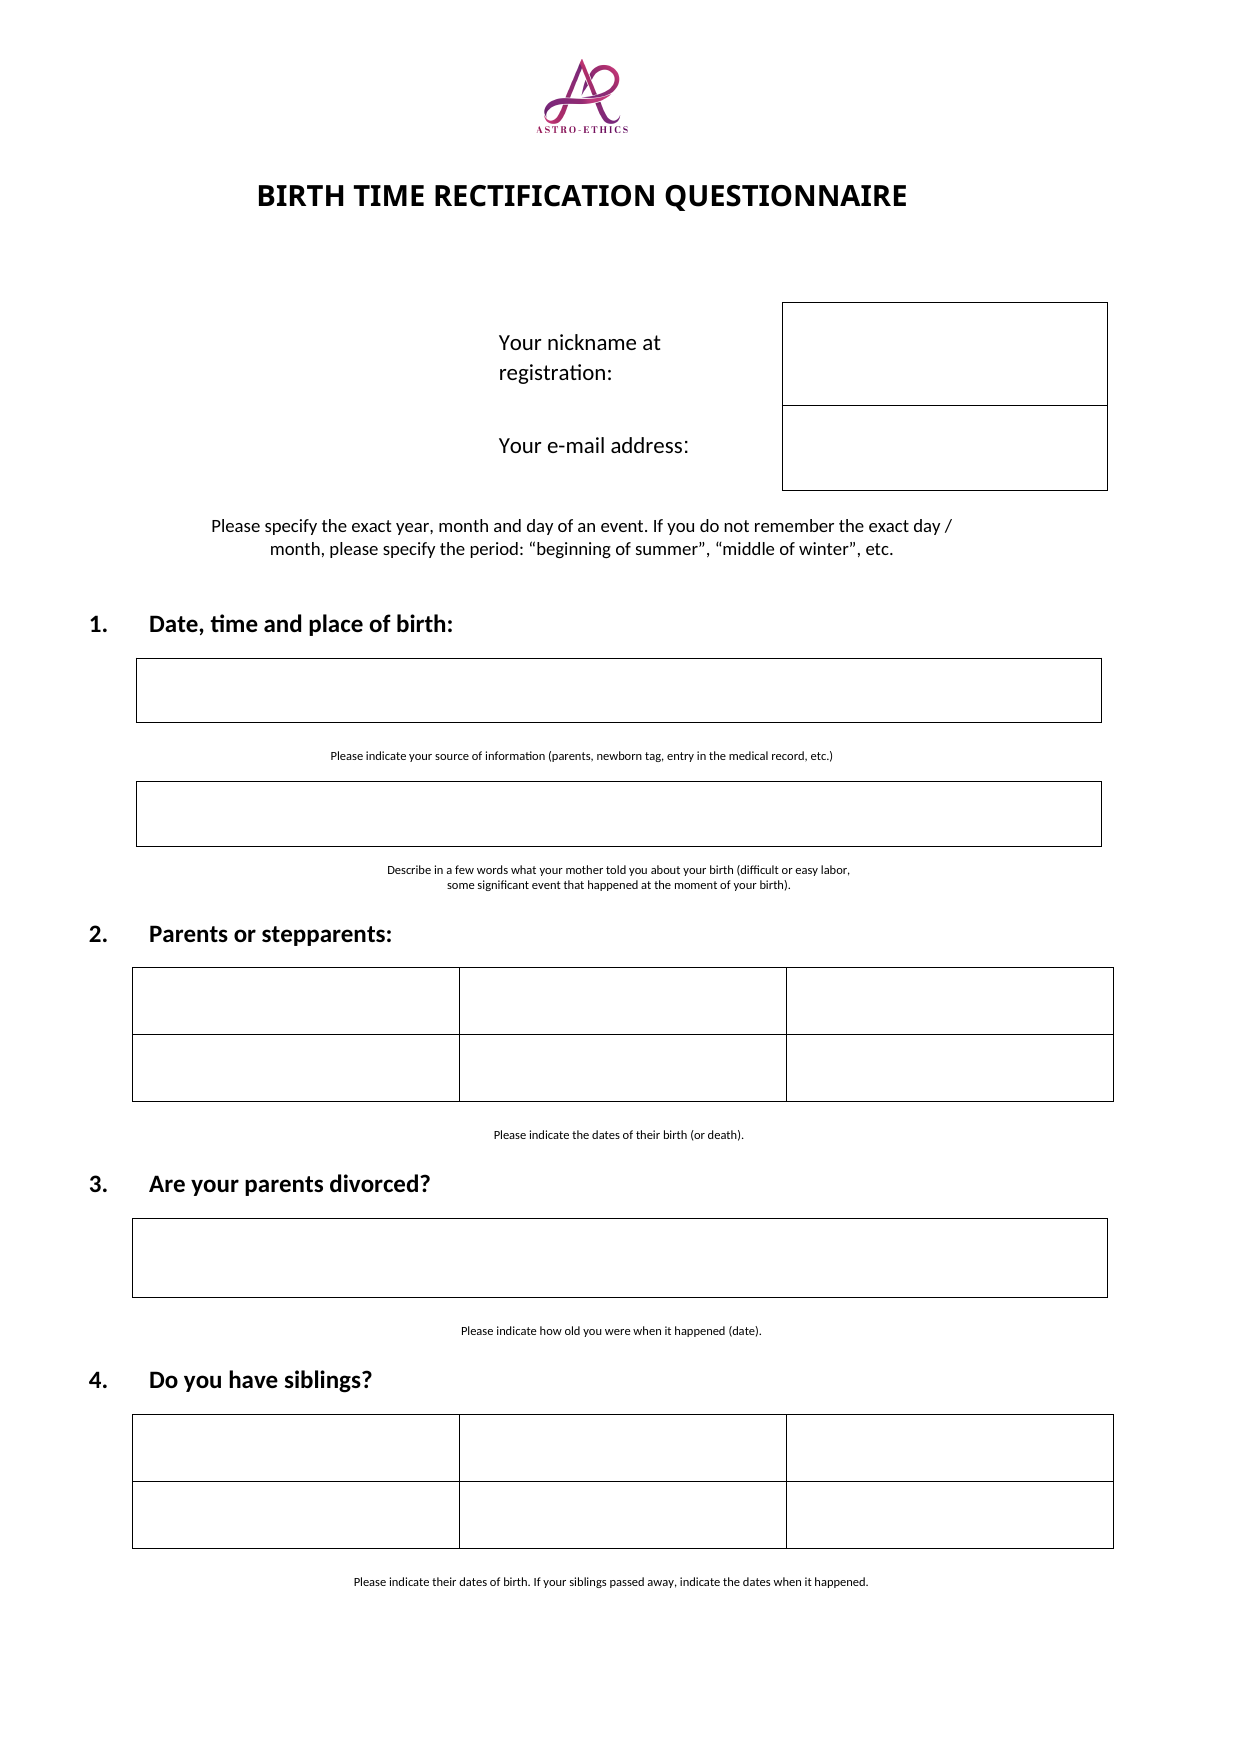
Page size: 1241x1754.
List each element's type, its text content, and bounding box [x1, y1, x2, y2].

table_cell Your e-mail address: [487, 405, 782, 490]
text month, please specify the period: “beginning of summer”, “middle of winter”, etc. [74, 537, 1090, 560]
list Parents or stepparents: [89, 918, 1090, 948]
table_cell [783, 406, 1107, 490]
list Do you have siblings? [89, 1365, 1090, 1395]
list Date, time and place of birth: [89, 608, 1090, 638]
table_header [133, 1415, 459, 1481]
table_cell [460, 1482, 786, 1548]
table_cell [133, 1035, 459, 1101]
table_header [787, 1415, 1113, 1481]
table_header [460, 968, 786, 1034]
table_header Your nickname at registration: [487, 302, 782, 405]
table_header [133, 1219, 1107, 1297]
text Please indicate how old you were when it happened (date). [133, 1323, 1090, 1338]
text some significant event that happened at the moment of your birth). [148, 877, 1090, 893]
table_cell [787, 1035, 1113, 1101]
picture [536, 59, 628, 133]
table_cell [787, 1482, 1113, 1548]
table_header [460, 1415, 786, 1481]
text Please indicate your source of information (parents, newborn tag, entry in the medical record, etc.) [74, 748, 1090, 763]
table_header [787, 968, 1113, 1034]
text BIRTH TIME RECTIFICATION QUESTIONNAIRE [74, 175, 1090, 215]
text Please specify the exact year, month and day of an event. If you do not remember the exact day / [74, 514, 1090, 537]
table_header [137, 659, 1101, 722]
table_cell [133, 1482, 459, 1548]
text Please indicate their dates of birth. If your siblings passed away, indicate the dates when it happened. [133, 1574, 1090, 1589]
text Please indicate the dates of their birth (or death). [148, 1127, 1090, 1142]
table_cell [460, 1035, 786, 1101]
list Are your parents divorced? [89, 1168, 1090, 1199]
table_header [133, 968, 459, 1034]
text Describe in a few words what your mother told you about your birth (difficult or easy labor, [148, 862, 1090, 877]
table_header [783, 303, 1107, 405]
table_header [137, 782, 1101, 846]
